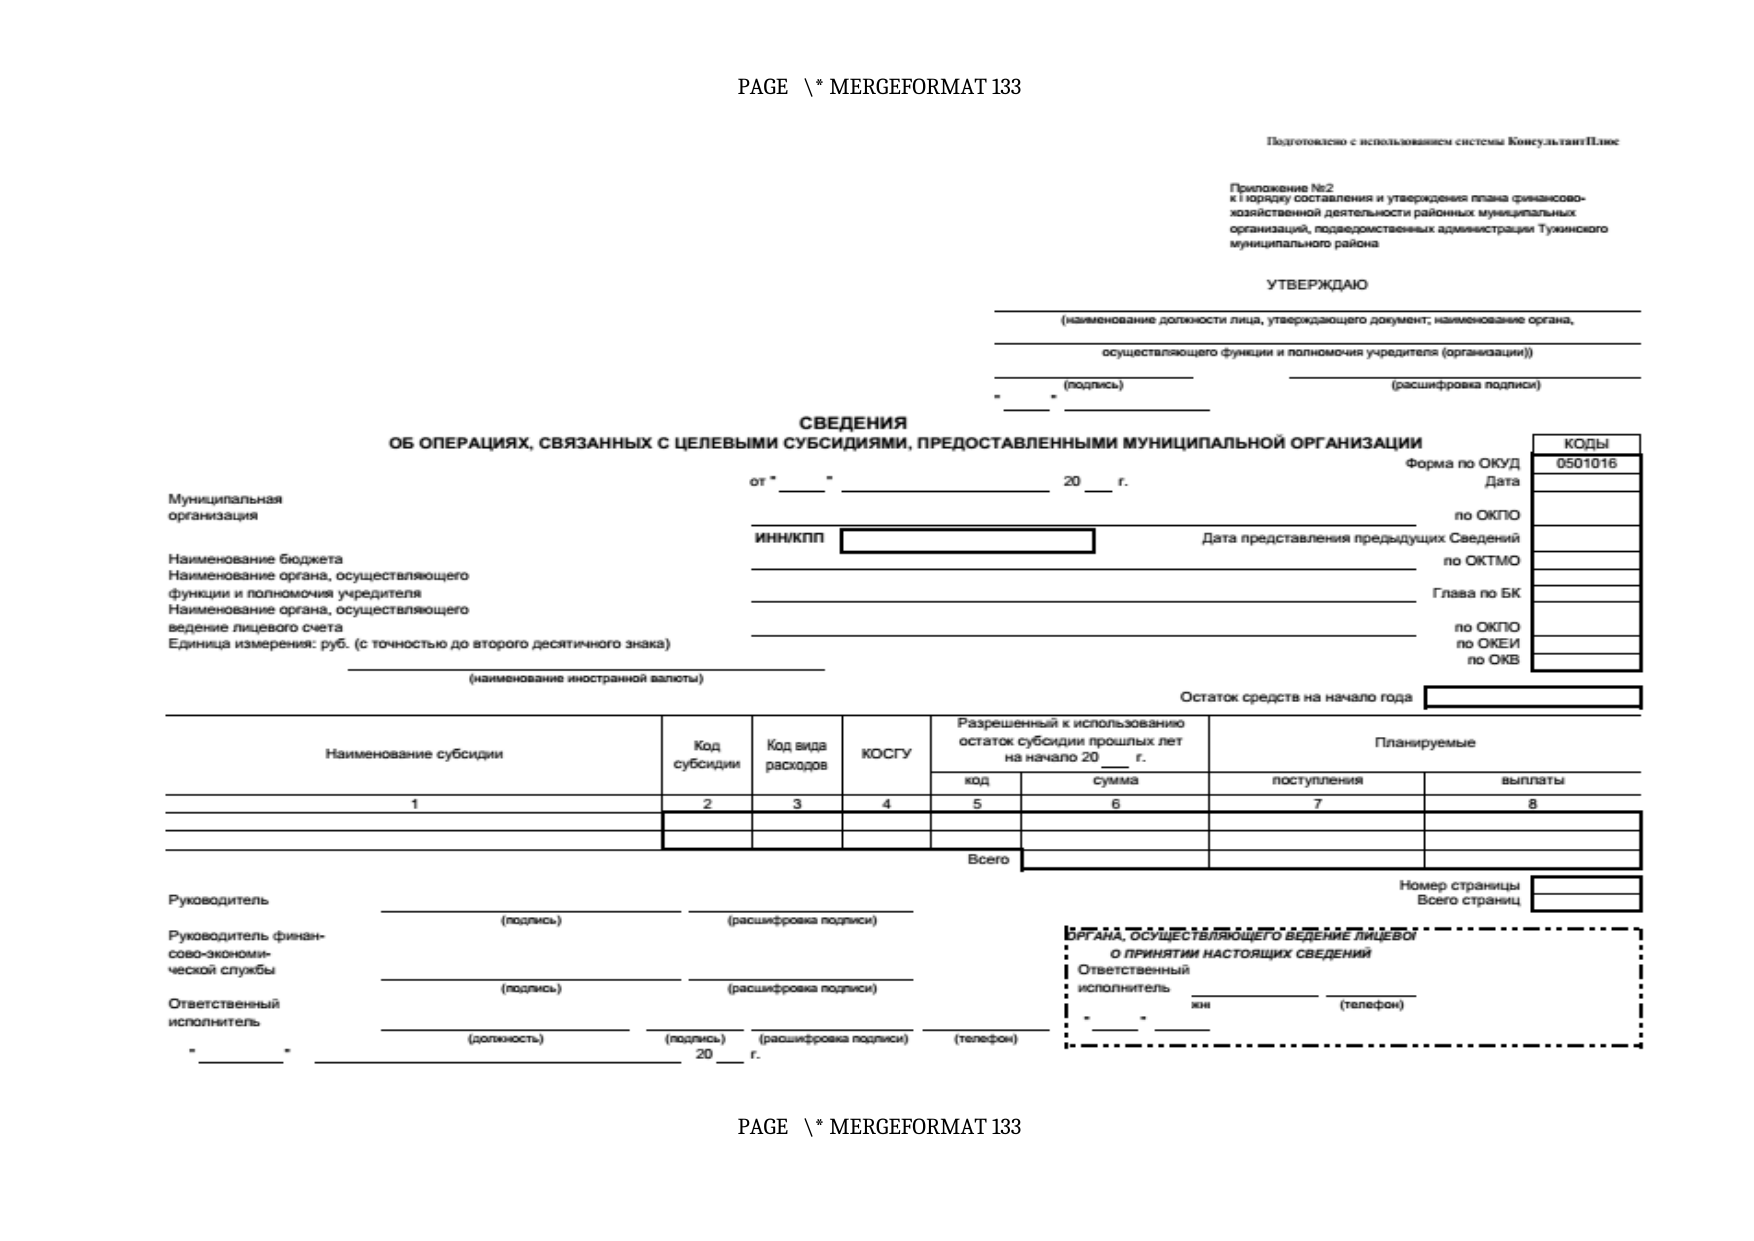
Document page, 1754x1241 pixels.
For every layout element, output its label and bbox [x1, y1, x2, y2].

picture [118, 121, 1717, 1106]
